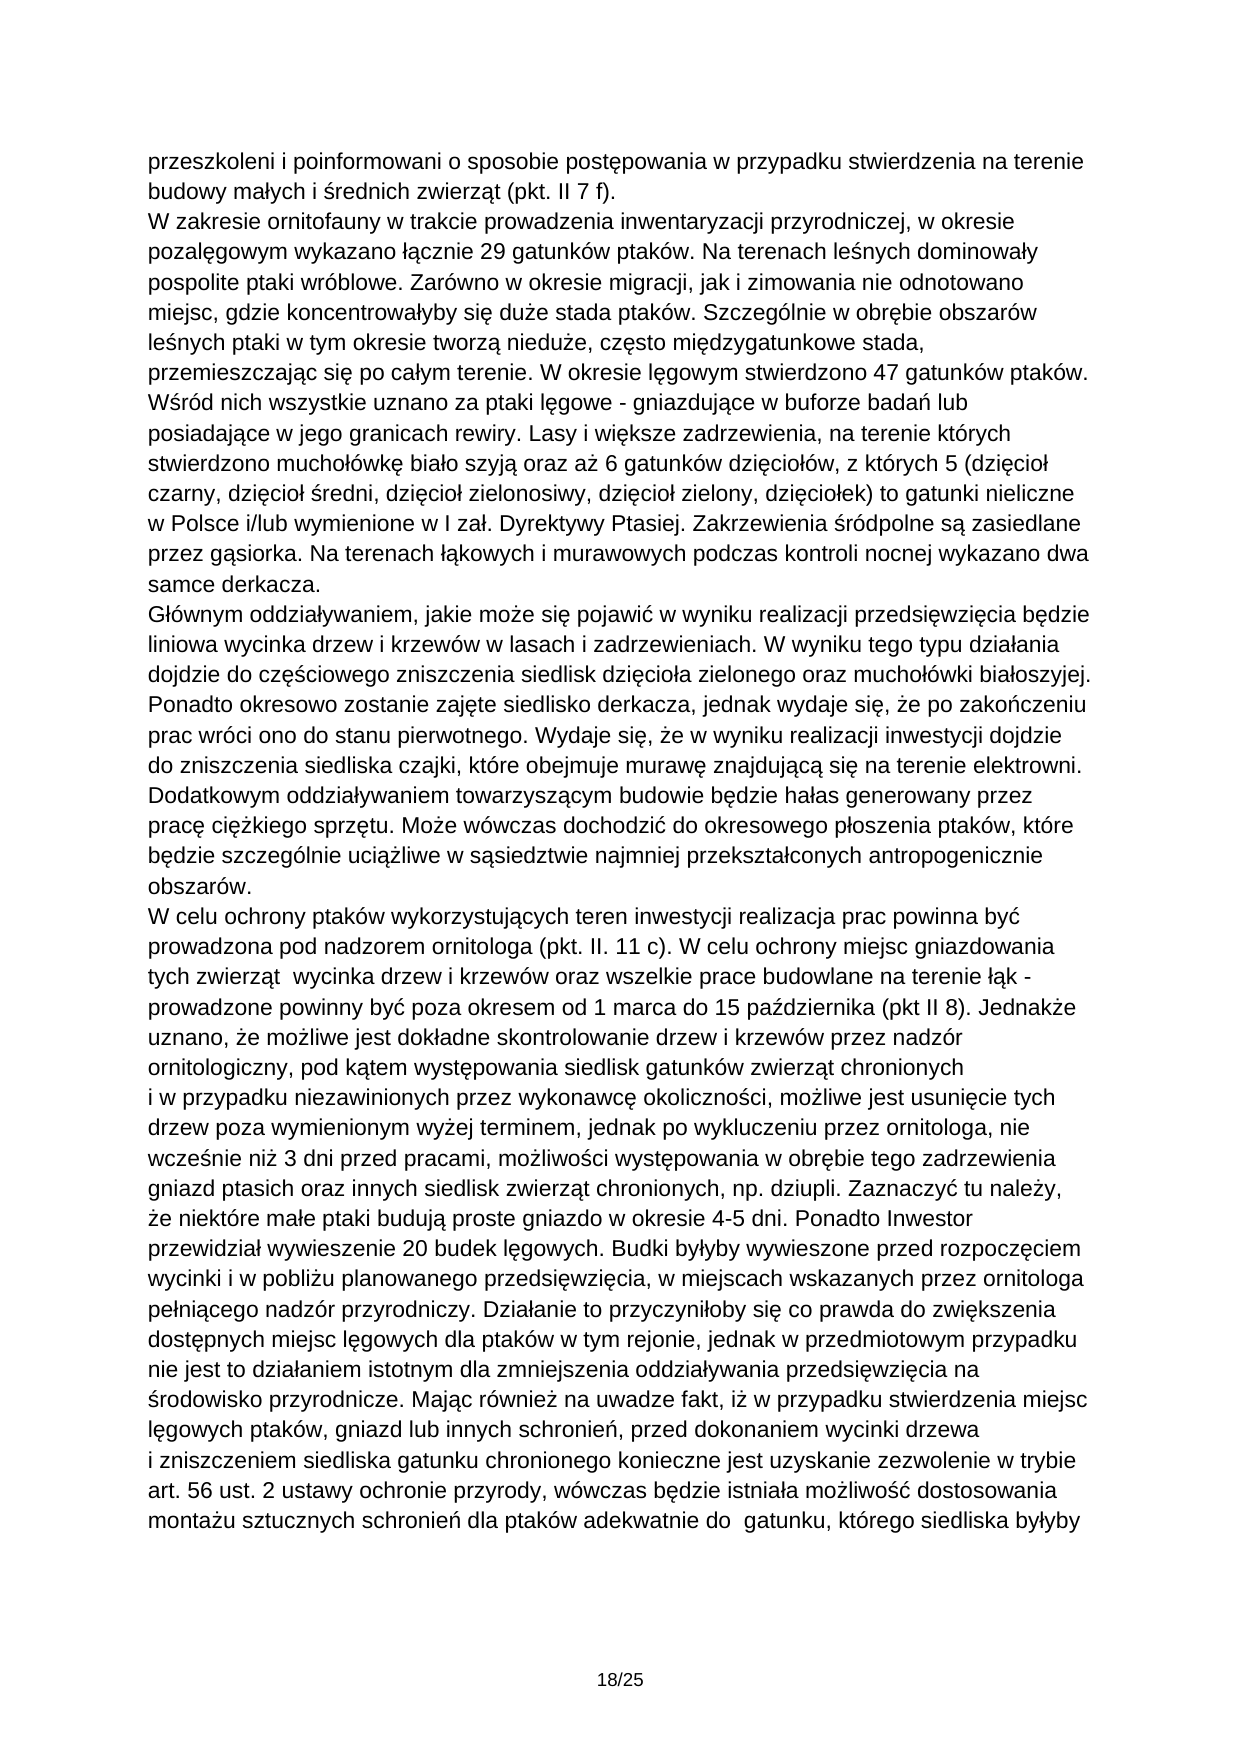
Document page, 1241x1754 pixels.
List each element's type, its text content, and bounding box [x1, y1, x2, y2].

text Głównym oddziaływaniem, jakie może się pojawić w wyniku realizacji przedsięwzięcia będzie liniowa wycinka drzew i krzewów w lasach i zadrzewieniach. W wyniku tego typu działania dojdzie do częściowego zniszczenia siedlisk dzięcioła zielonego oraz muchołówki białoszyjej. Ponadto okresowo zostanie zajęte siedlisko derkacza, jednak wydaje się, że po zakończeniu prac wróci ono do stanu pierwotnego. Wydaje się, że w wyniku realizacji inwestycji dojdzie do zniszczenia siedliska czajki, które obejmuje murawę znajdującą się na terenie elektrowni. Dodatkowym oddziaływaniem towarzyszącym budowie będzie hałas generowany przez pracę ciężkiego sprzętu. Może wówczas dochodzić do okresowego płoszenia ptaków, które będzie szczególnie uciążliwe w sąsiedztwie najmniej przekształconych antropogenicznie obszarów. [148, 601, 1093, 899]
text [148, 148, 1093, 204]
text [148, 903, 1093, 1533]
text W zakresie ornitofauny w trakcie prowadzenia inwentaryzacji przyrodniczej, w okresie pozalęgowym wykazano łącznie 29 gatunków ptaków. Na terenach leśnych dominowały pospolite ptaki wróblowe. Zarówno w okresie migracji, jak i zimowania nie odnotowano miejsc, gdzie koncentrowałyby się duże stada ptaków. Szczególnie w obrębie obszarów leśnych ptaki w tym okresie tworzą nieduże, często międzygatunkowe stada, przemieszczając się po całym terenie. W okresie lęgowym stwierdzono 47 gatunków ptaków. Wśród nich wszystkie uznano za ptaki lęgowe - gniazdujące w buforze badań lub posiadające w jego granicach rewiry. Lasy i większe zadrzewienia, na terenie których stwierdzono muchołówkę biało szyją oraz aż 6 gatunków dzięciołów, z których 5 (dzięcioł czarny, dzięcioł średni, dzięcioł zielonosiwy, dzięcioł zielony, dzięciołek) to gatunki nieliczne w Polsce i/lub wymienione w I zał. Dyrektywy Ptasiej. Zakrzewienia śródpolne są zasiedlane przez gąsiorka. Na terenach łąkowych i murawowych podczas kontroli nocnej wykazano dwa samce derkacza. [148, 208, 1093, 597]
